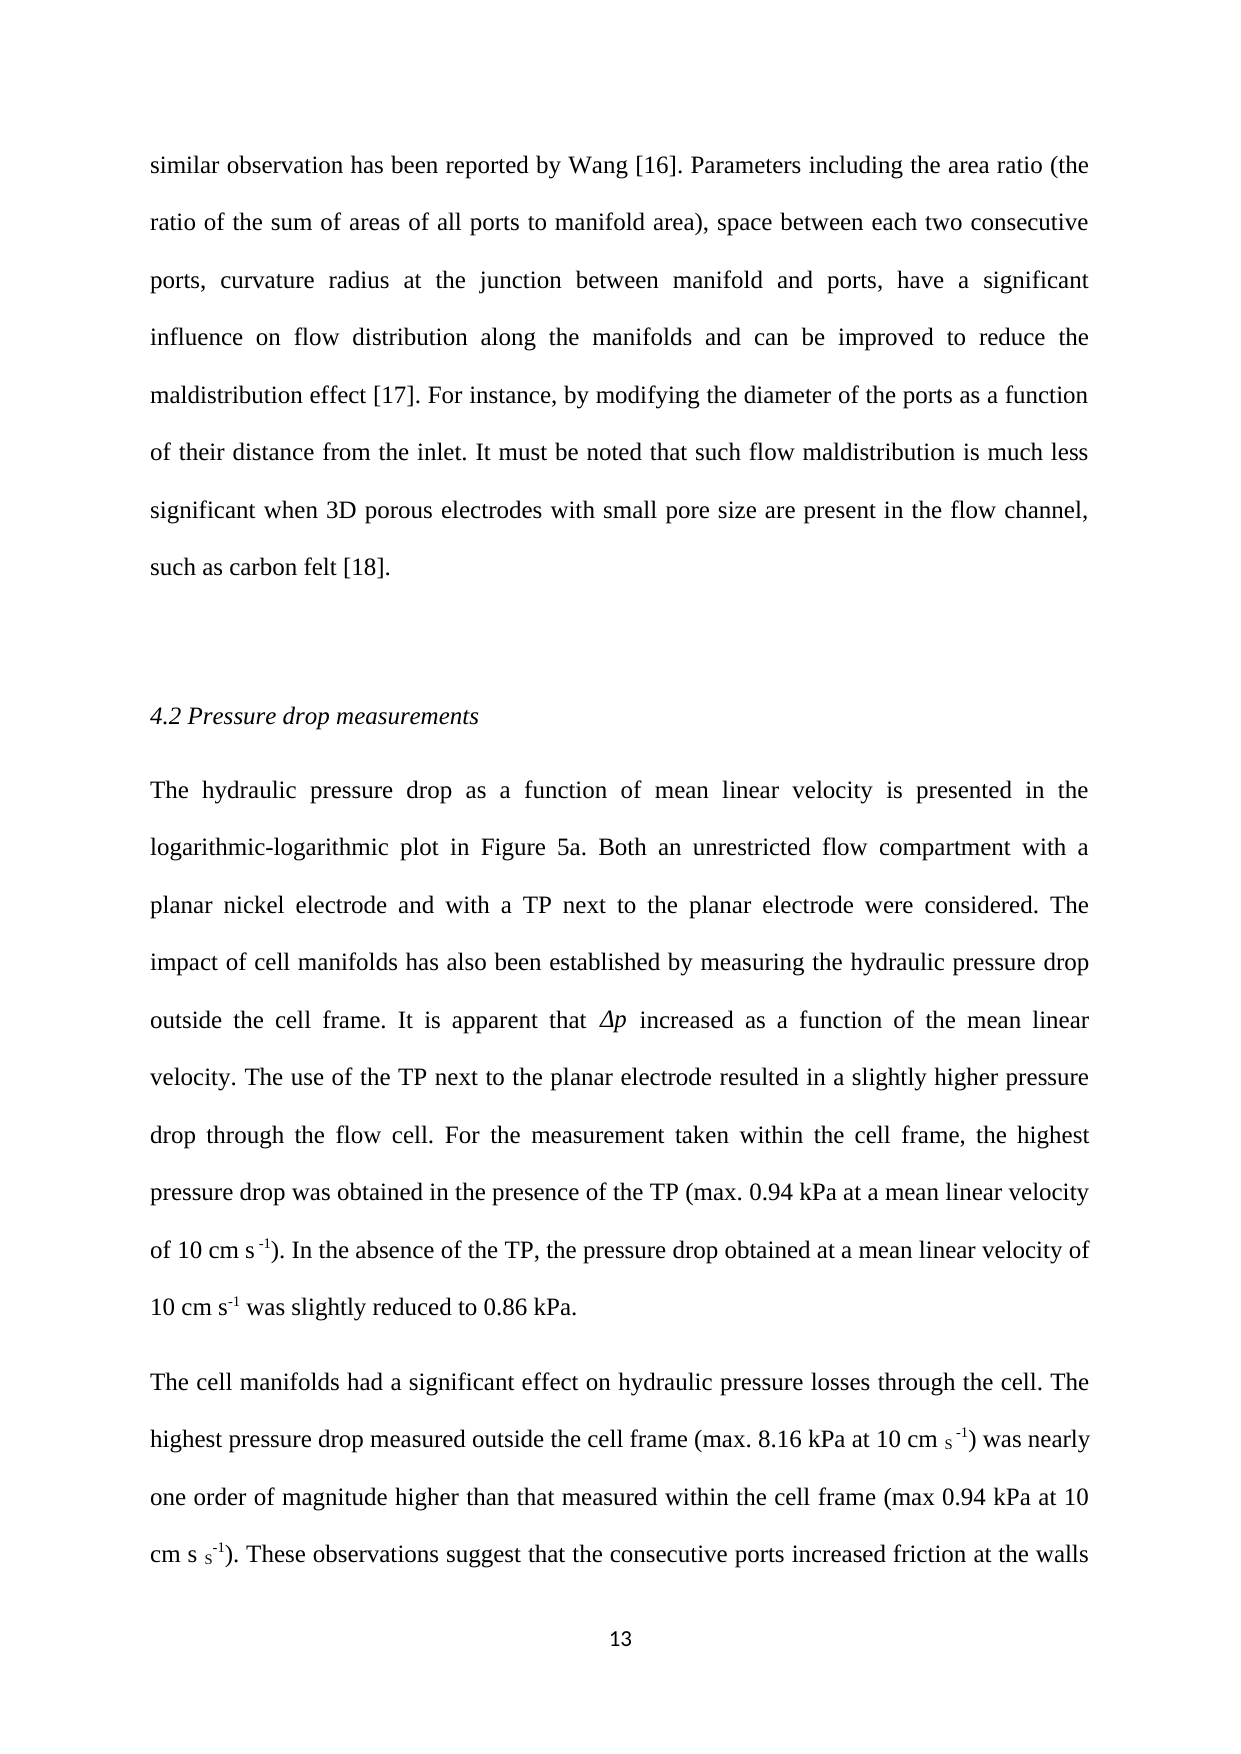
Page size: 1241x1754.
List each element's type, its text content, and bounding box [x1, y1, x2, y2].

text The hydraulic pressure drop as a function of mean linear velocity is presented in the logarithmic-logarithmic plot in Figure 5a. Both an unrestricted flow compartment with a planar nickel electrode and with a TP next to the planar electrode were considered. The impact of cell manifolds has also been established by measuring the hydraulic pressure drop outside the cell frame. It is apparent that increased as a function of the mean linear velocity. The use of the TP next to the planar electrode resulted in a slightly higher pressure drop through the flow cell. For the measurement taken within the cell frame, the highest pressure drop was obtained in the presence of the TP (max. 0.94 kPa at a mean linear velocity of 10 cm s -1). In the absence of the TP, the pressure drop obtained at a mean linear velocity of 10 cm s-1 was slightly reduced to 0.86 kPa. [150, 775, 1090, 1321]
text 4.2 Pressure drop measurements [150, 701, 1090, 729]
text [150, 150, 1090, 581]
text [150, 1367, 1090, 1568]
